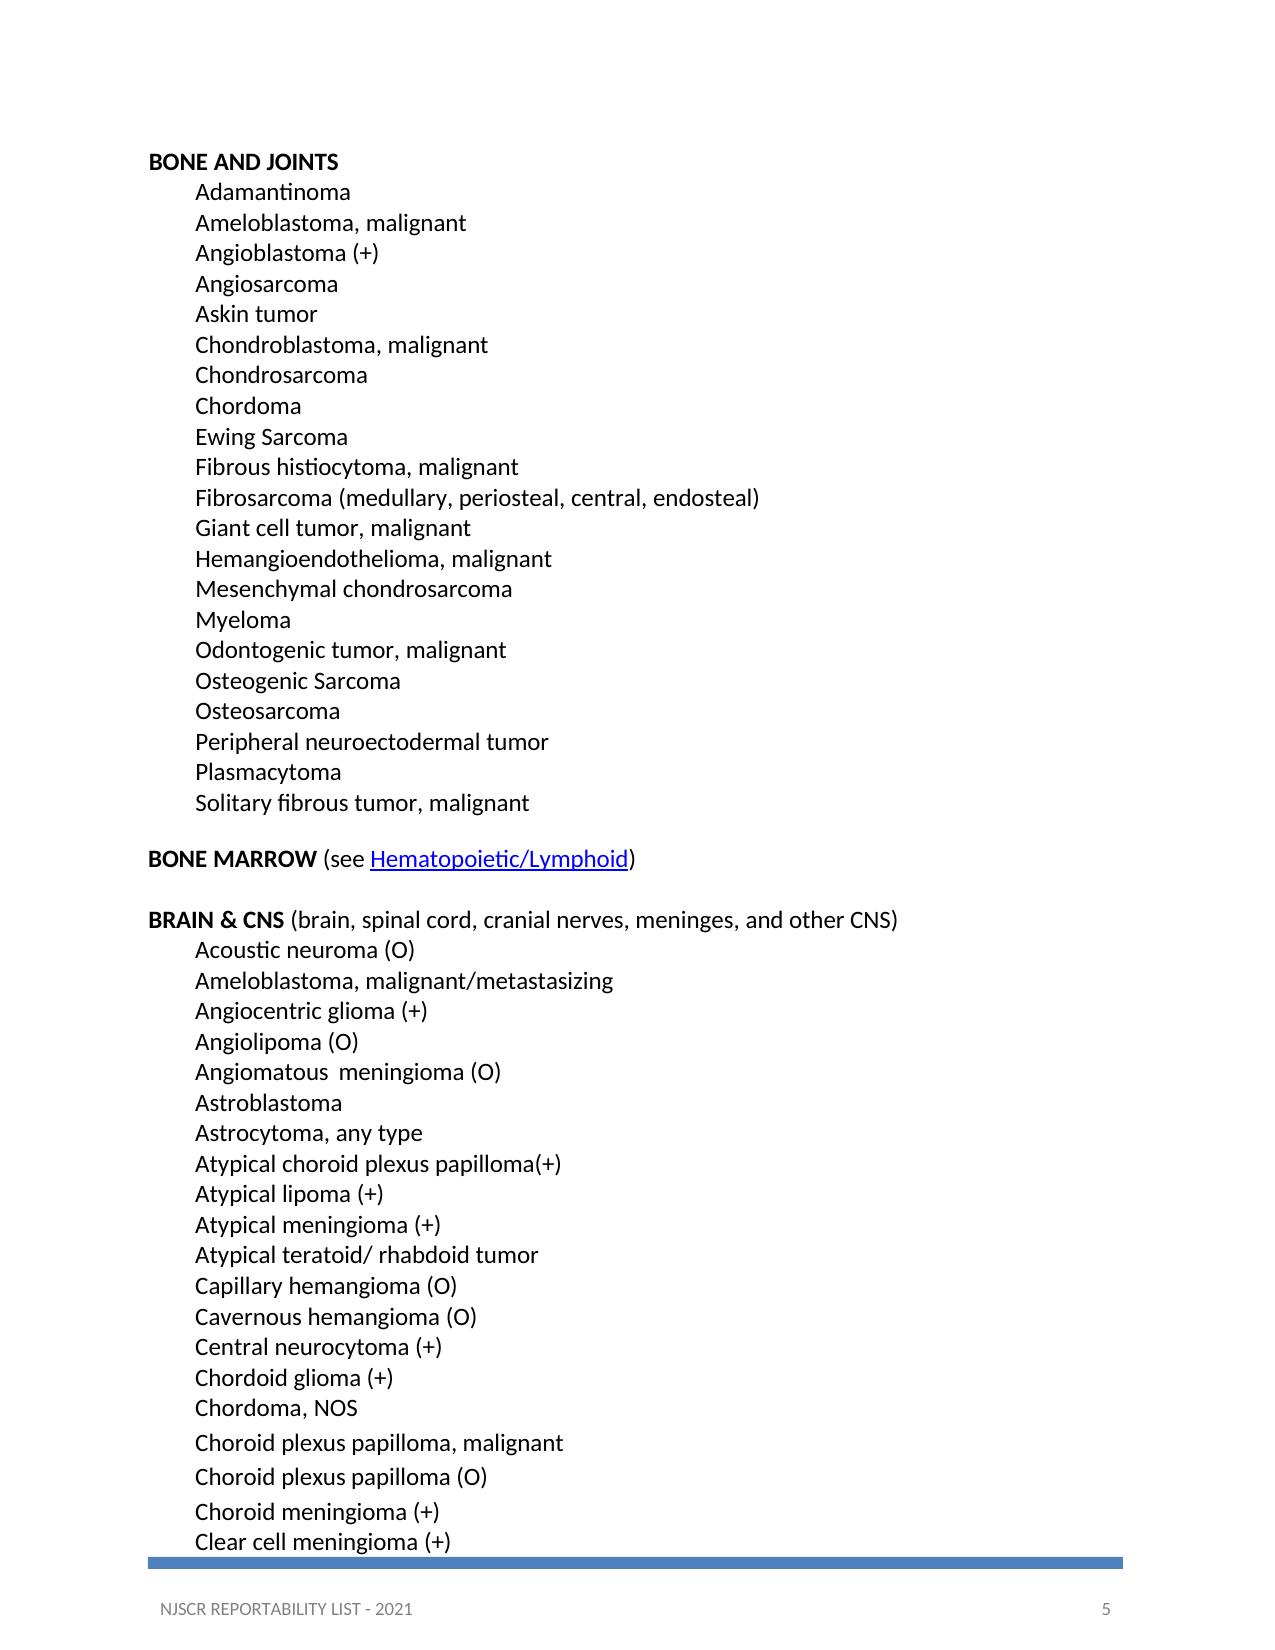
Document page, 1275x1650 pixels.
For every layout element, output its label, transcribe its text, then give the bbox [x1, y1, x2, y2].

text Chordoid glioma (+) [195, 1362, 541, 1392]
subtitle Adamantinoma Ameloblastoma, malignant Angioblastoma (+) Angiosarcoma [195, 176, 516, 298]
text Atypical meningioma (+) [195, 1209, 1135, 1239]
text Askin tumor Chondroblastoma, malignant Chondrosarcoma [195, 298, 504, 390]
subtitle Choroid plexus papilloma, malignant [195, 1427, 934, 1457]
text BONE MARROW (see Hematopoietic/Lymphoid) [148, 843, 1135, 873]
text Astrocytoma, any type [195, 1117, 1135, 1148]
text Chordoma Ewing Sarcoma [195, 390, 362, 451]
subtitle Choroid plexus papilloma (O) [137, 1461, 934, 1492]
subtitle Choroid meningioma (+) [195, 1496, 934, 1526]
text Fibrous histiocytoma, malignant [195, 451, 1135, 482]
text Clear cell meningioma (+) [195, 1526, 635, 1556]
text Angiocentric glioma (+) Angiolipoma (O) [195, 995, 504, 1056]
text Atypical teratoid/ rhabdoid tumor Capillary hemangioma (O) Cavernous hemangioma (O) Central neurocytoma (+) [195, 1239, 541, 1362]
text NJSCR REPORTABILITY LIST - 2021 5 [160, 1597, 1135, 1620]
text Atypical choroid plexus papilloma(+) Atypical lipoma (+) [195, 1148, 564, 1209]
text Angiomatous meningioma (O) Astroblastoma [195, 1056, 504, 1117]
text Chordoma, NOS [195, 1392, 1135, 1423]
text Fibrosarcoma (medullary, periosteal, central, endosteal) Giant cell tumor, malignant [195, 482, 806, 543]
text Peripheral neuroectodermal tumor Plasmacytoma [195, 726, 564, 787]
subtitle BRAIN & CNS (brain, spinal cord, cranial nerves, meninges, and other CNS) Acoustic neuroma (O) [148, 904, 934, 965]
text Hemangioendothelioma, malignant Mesenchymal chondrosarcoma Myeloma [195, 543, 564, 634]
text Solitary fibrous tumor, malignant [195, 787, 1135, 817]
text Ameloblastoma, malignant/metastasizing [195, 965, 655, 995]
subtitle BONE AND JOINTS [137, 146, 1135, 176]
text Odontogenic tumor, malignant Osteogenic Sarcoma Osteosarcoma [195, 634, 516, 726]
